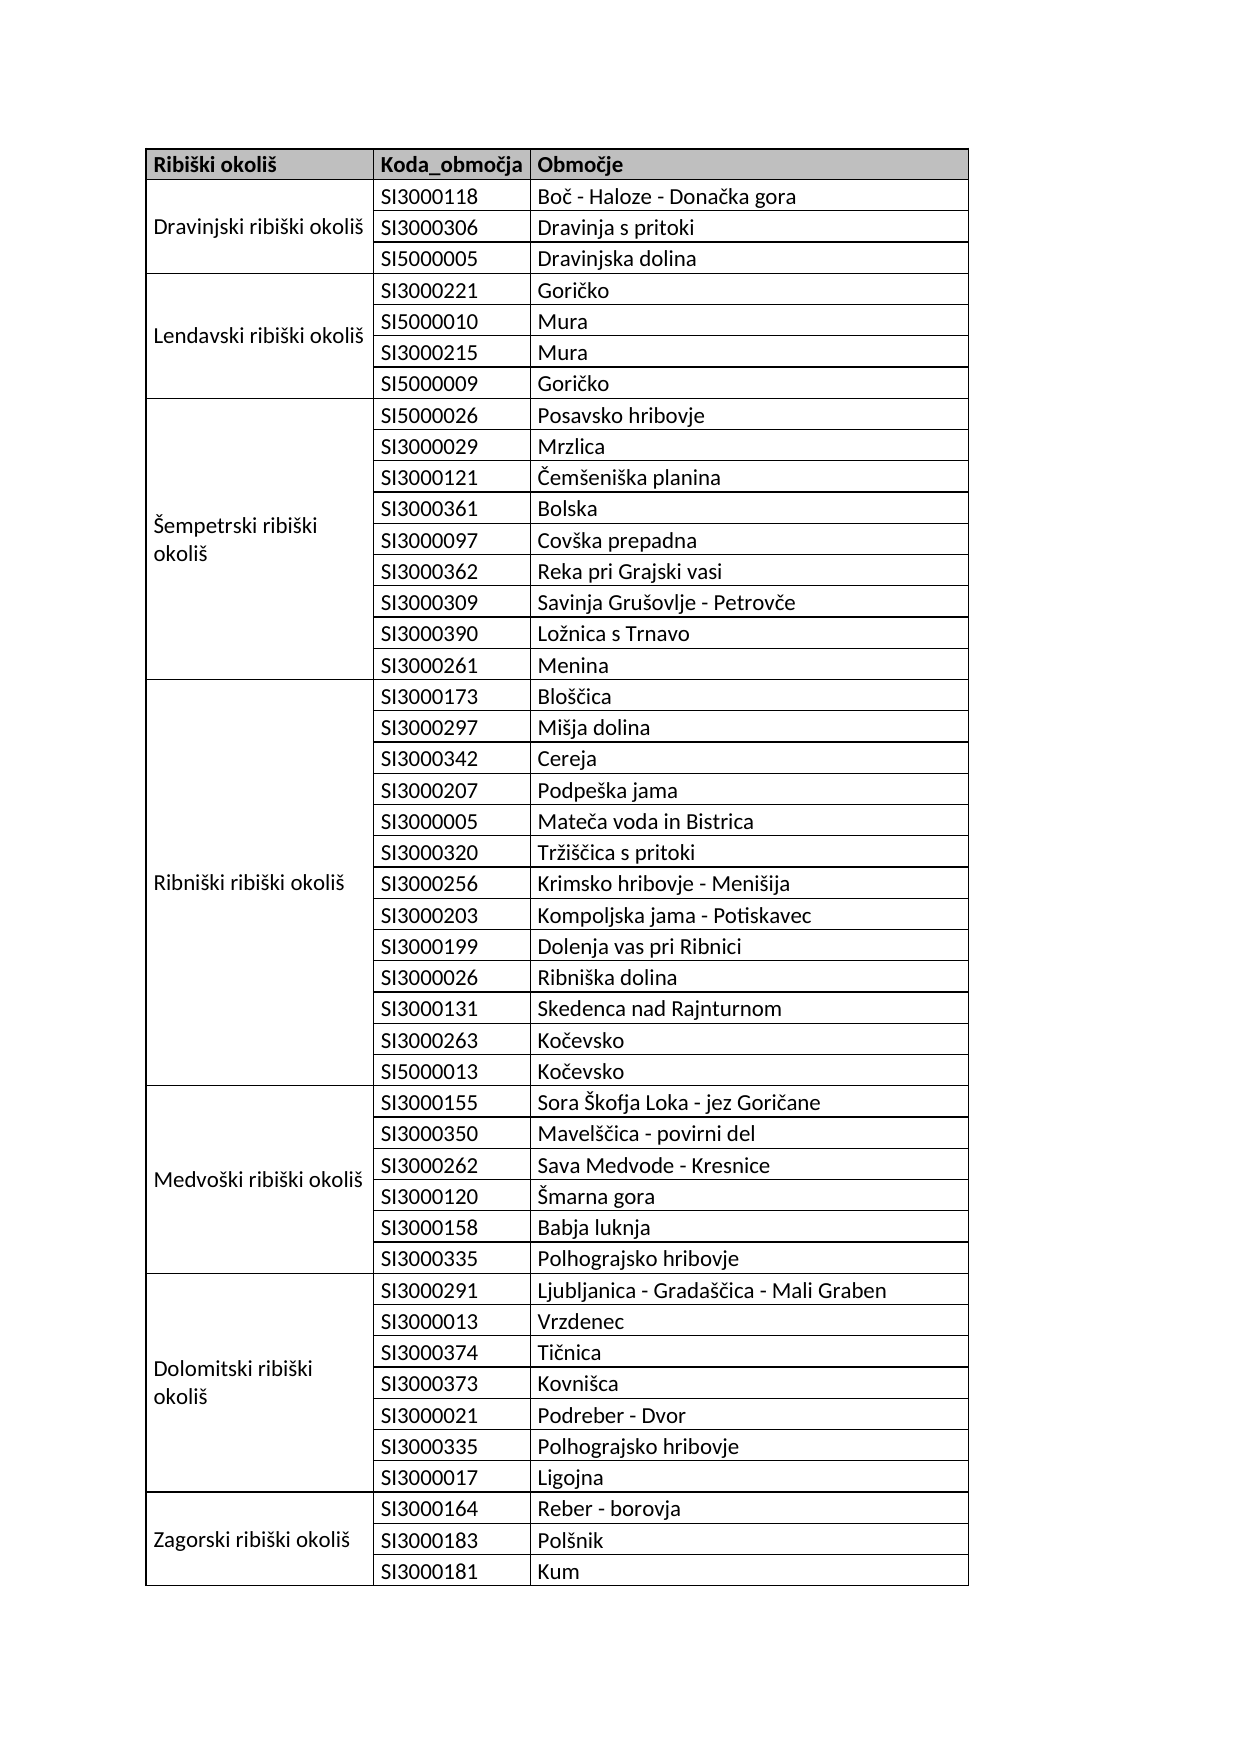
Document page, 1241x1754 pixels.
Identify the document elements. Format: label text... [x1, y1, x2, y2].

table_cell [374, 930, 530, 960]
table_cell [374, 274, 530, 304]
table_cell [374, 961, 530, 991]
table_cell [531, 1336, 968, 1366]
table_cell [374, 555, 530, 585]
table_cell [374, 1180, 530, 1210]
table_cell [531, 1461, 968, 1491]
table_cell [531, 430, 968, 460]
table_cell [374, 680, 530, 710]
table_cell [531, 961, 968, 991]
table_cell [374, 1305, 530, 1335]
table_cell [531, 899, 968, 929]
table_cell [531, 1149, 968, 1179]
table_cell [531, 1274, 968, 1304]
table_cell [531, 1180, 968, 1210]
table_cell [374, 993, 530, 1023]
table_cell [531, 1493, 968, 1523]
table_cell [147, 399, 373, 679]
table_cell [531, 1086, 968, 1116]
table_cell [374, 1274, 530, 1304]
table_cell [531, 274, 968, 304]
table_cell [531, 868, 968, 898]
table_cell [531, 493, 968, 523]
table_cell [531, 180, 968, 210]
table_header Koda_območja [374, 150, 530, 179]
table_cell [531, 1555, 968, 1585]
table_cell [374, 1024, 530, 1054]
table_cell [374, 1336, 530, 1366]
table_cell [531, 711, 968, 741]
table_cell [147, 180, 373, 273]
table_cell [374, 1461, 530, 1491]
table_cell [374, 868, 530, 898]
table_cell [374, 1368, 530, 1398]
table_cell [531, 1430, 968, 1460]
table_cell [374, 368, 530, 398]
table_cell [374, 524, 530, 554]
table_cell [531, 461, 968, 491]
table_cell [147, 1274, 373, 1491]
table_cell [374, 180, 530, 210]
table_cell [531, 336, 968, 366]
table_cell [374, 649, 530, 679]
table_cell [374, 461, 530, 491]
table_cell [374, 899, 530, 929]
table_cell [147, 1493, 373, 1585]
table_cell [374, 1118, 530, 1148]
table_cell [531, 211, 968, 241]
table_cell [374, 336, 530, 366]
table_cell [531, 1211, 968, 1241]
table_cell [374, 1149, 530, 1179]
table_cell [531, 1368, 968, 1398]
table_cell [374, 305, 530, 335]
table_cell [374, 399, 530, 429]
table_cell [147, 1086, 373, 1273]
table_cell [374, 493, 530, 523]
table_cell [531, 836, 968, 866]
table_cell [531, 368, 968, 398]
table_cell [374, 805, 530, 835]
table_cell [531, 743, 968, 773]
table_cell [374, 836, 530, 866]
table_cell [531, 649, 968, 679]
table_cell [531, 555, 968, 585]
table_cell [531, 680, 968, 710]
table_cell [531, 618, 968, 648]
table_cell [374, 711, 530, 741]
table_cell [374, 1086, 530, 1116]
table_header Ribiški okoliš [147, 150, 373, 179]
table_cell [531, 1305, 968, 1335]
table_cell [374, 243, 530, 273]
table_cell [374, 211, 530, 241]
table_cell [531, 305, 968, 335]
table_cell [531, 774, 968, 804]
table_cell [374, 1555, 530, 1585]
table_header Območje [531, 150, 968, 179]
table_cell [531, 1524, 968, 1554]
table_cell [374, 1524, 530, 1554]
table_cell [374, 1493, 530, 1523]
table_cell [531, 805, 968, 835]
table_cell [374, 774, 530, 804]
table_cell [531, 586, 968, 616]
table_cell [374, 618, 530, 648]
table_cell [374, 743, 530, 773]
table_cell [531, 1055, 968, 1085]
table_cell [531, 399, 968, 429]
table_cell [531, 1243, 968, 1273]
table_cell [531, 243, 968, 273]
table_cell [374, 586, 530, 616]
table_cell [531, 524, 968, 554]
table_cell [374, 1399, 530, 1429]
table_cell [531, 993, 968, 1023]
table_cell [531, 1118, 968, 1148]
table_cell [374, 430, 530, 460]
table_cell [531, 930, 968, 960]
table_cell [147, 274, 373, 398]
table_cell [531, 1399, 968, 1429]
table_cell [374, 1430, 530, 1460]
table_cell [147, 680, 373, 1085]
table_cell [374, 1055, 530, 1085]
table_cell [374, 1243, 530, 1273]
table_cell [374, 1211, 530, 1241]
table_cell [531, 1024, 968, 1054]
